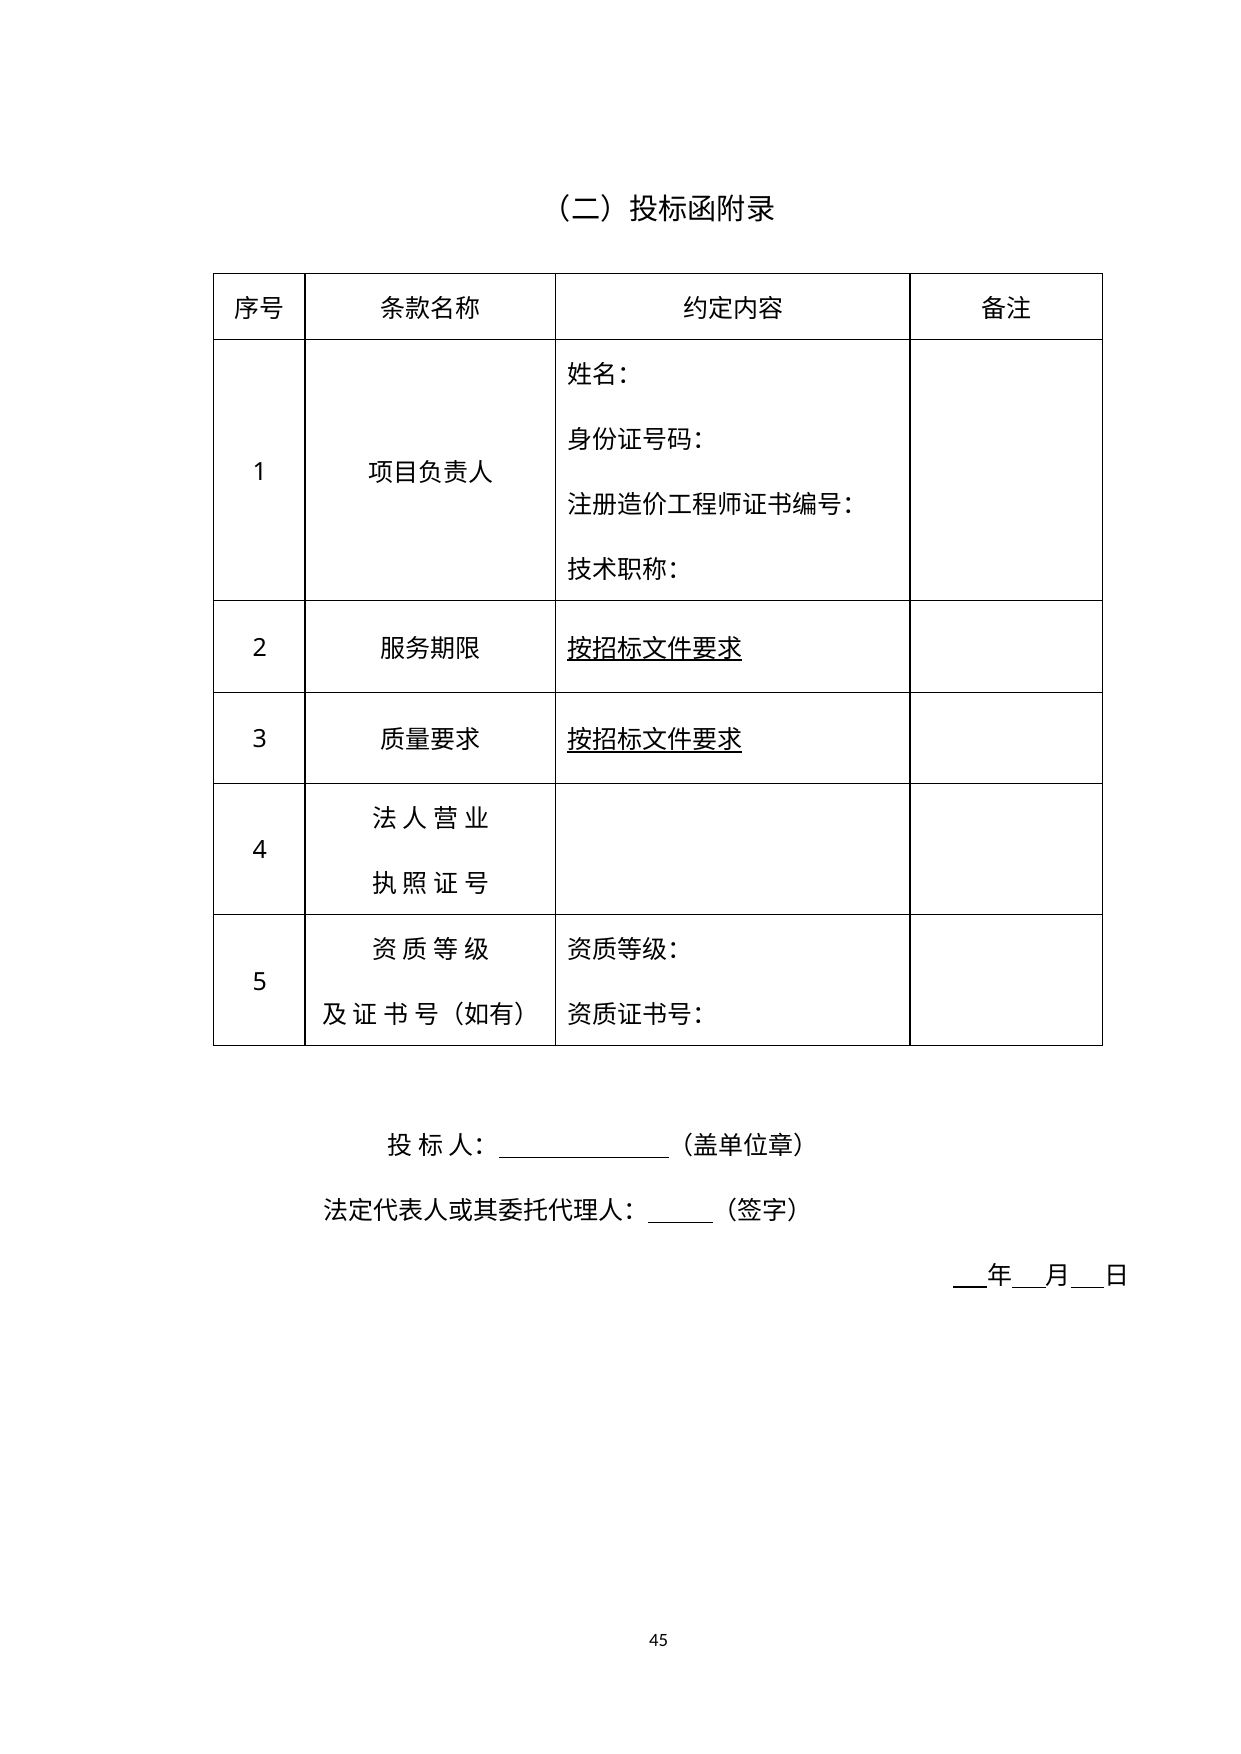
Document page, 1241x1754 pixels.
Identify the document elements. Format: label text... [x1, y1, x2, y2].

table_cell [911, 340, 1102, 600]
text 法定代表人或其委托代理人： （签字） [187, 1176, 1129, 1241]
table_cell 姓名： 身份证号码： 注册造价工程师证书编号： 技术职称： [556, 340, 909, 600]
table_cell 按招标文件要求 [556, 601, 909, 692]
table_header 备注 [911, 274, 1102, 339]
text 投 标 人： （盖单位章） [187, 1111, 1129, 1176]
table_header 约定内容 [556, 274, 909, 339]
table_cell 法 人 营 业 执 照 证 号 [306, 784, 555, 914]
table_cell 服务期限 [306, 601, 555, 692]
table_cell [911, 601, 1102, 692]
table_header 序号 [214, 274, 304, 339]
table_cell [556, 784, 909, 914]
table_cell 3 [214, 693, 304, 783]
table_cell 项目负责人 [306, 340, 555, 600]
table_cell 质量要求 [306, 693, 555, 783]
table_cell 1 [214, 340, 304, 600]
table_cell [911, 784, 1102, 914]
table_cell 5 [214, 915, 304, 1045]
table_cell [911, 693, 1102, 783]
table_cell 资质等级： 资质证书号： [556, 915, 909, 1045]
table_cell [911, 915, 1102, 1045]
table_cell 4 [214, 784, 304, 914]
table_header 条款名称 [306, 274, 555, 339]
table_cell 按招标文件要求 [556, 693, 909, 783]
table_cell 2 [214, 601, 304, 692]
text 年 月 日 [187, 1241, 1129, 1306]
table_cell 资 质 等 级 及 证 书 号（如有） [306, 915, 555, 1045]
subtitle （二）投标函附录 [187, 174, 1129, 239]
